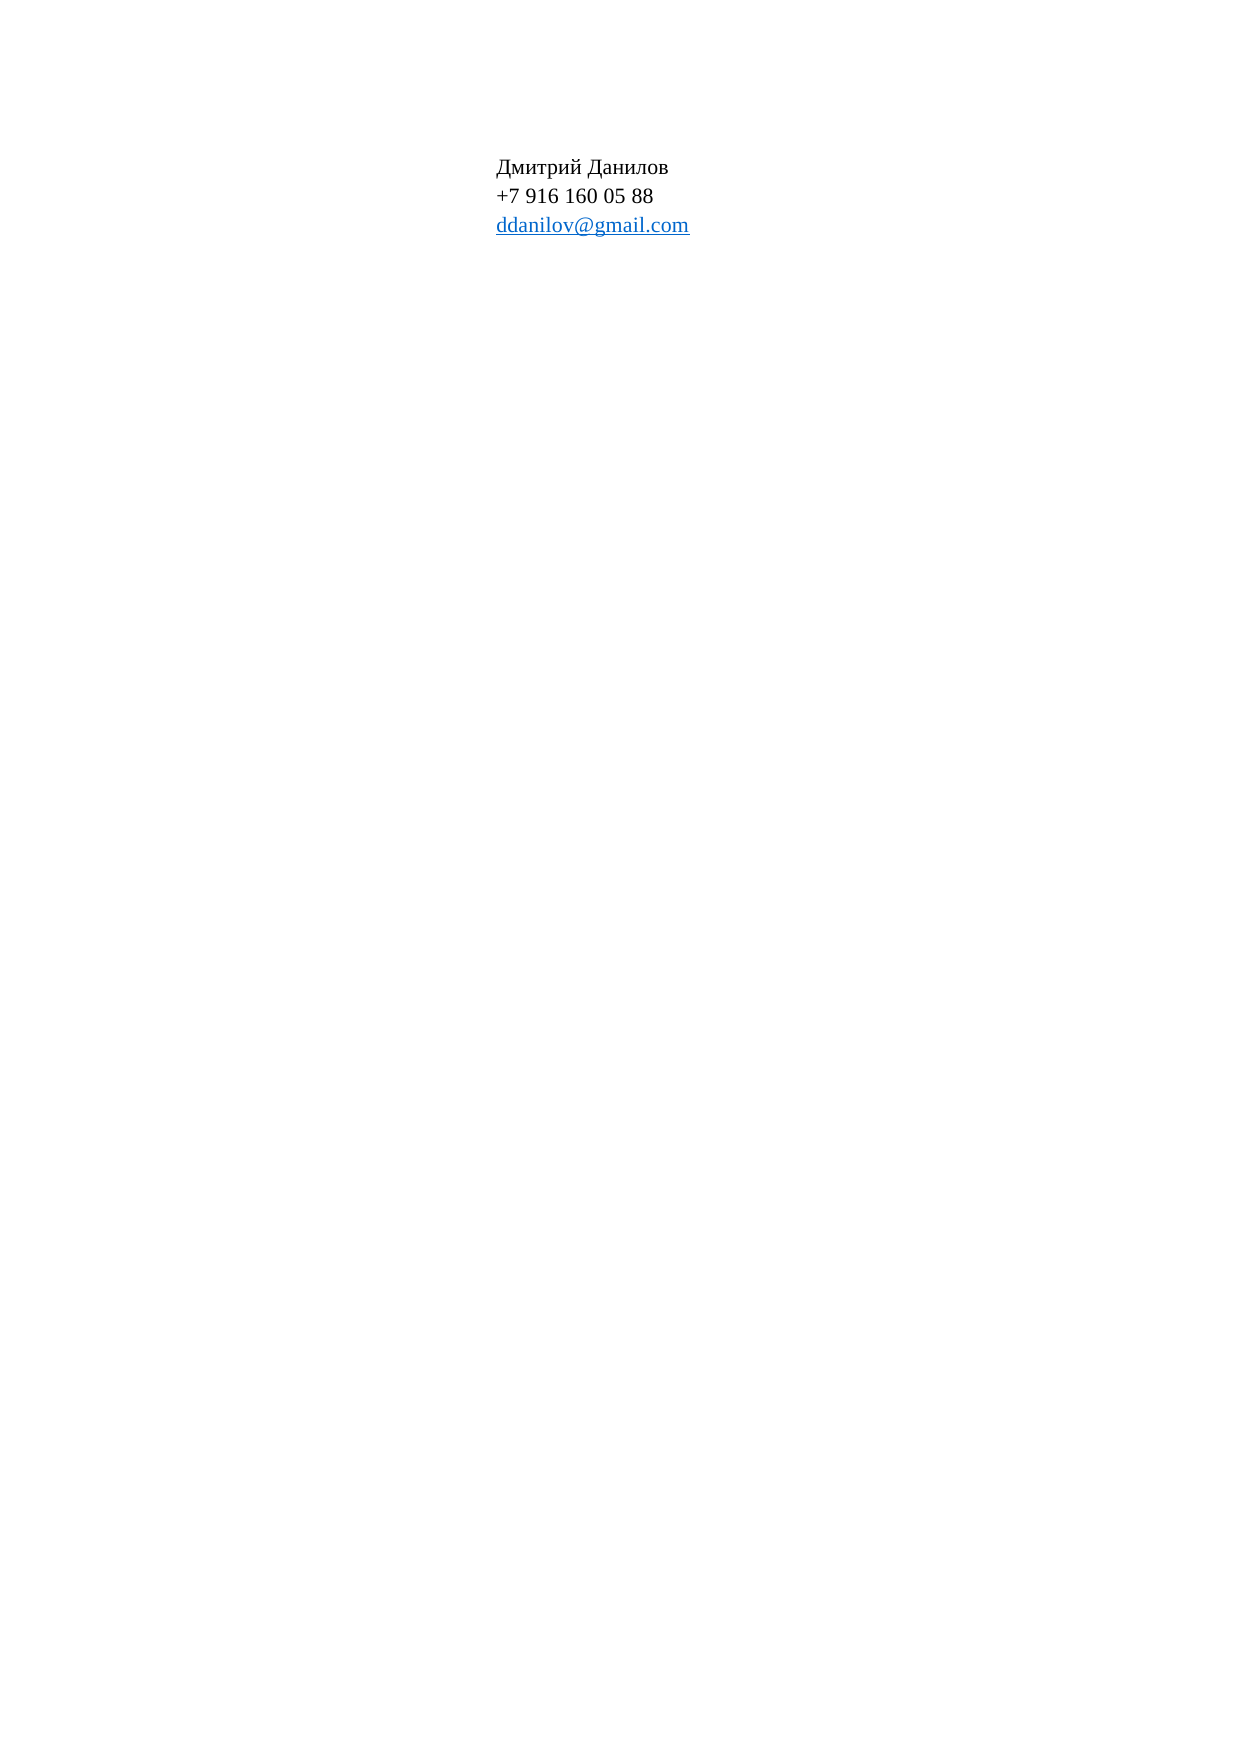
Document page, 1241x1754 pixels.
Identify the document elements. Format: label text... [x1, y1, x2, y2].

text ddanilov@gmail.com [496, 215, 689, 234]
text Дмитрий Данилов [496, 152, 712, 181]
text +7 916 160 05 88 [496, 181, 712, 209]
